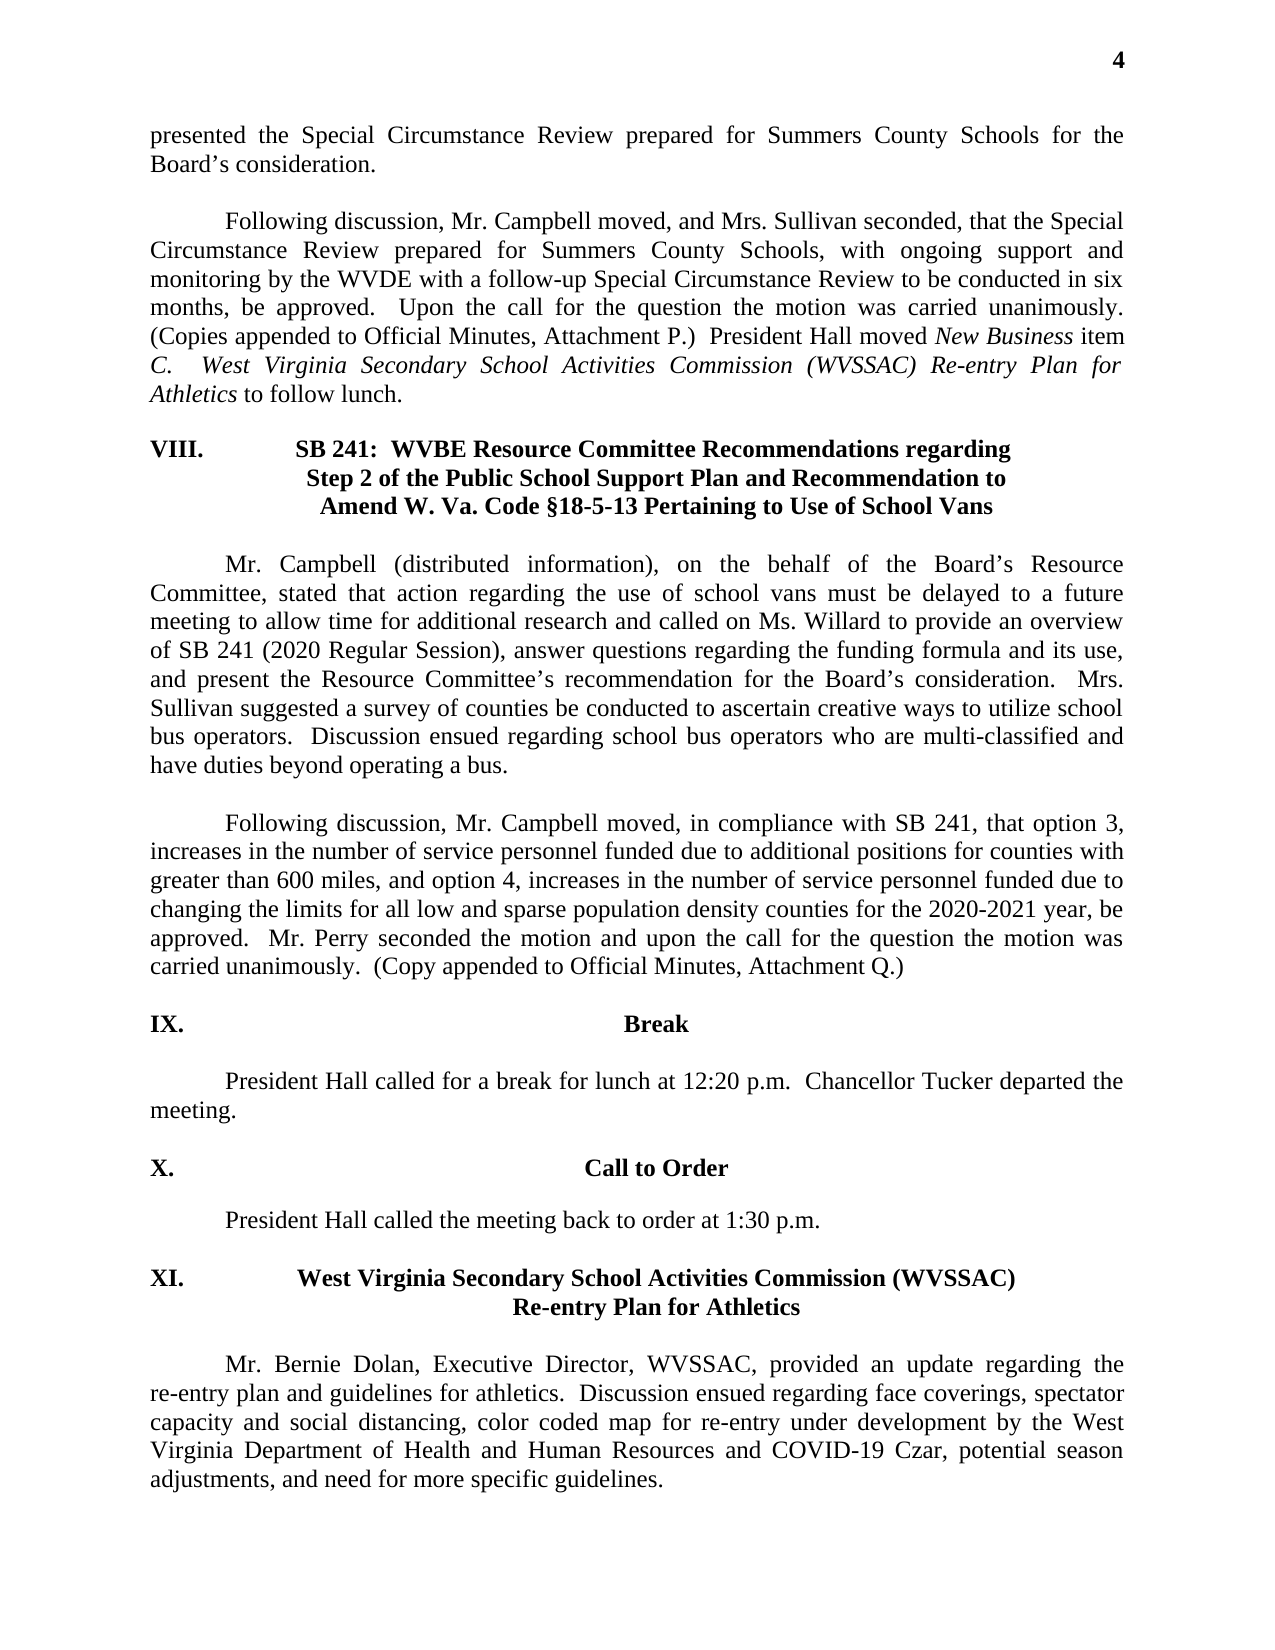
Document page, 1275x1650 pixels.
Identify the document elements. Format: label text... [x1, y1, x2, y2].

text VIII. SB 241: WVBE Resource Committee Recommendations regarding [150, 434, 1125, 463]
text Re-entry Plan for Athletics [150, 1292, 1125, 1320]
text Following discussion, Mr. Campbell moved, in compliance with SB 241, that option 3, increases in the number of service personnel funded due to additional positions for counties with greater than 600 miles, and option 4, increases in the number of service personnel funded due to changing the limits for all low and sparse population density counties for the 2020-2021 year, be approved. Mr. Perry seconded the motion and upon the call for the question the motion was carried unanimously. (Copy appended to Official Minutes, Attachment Q.) [150, 808, 1125, 980]
text Mr. Bernie Dolan, Executive Director, WVSSAC, provided an update regarding the re-entry plan and guidelines for athletics. Discussion ensued regarding face coverings, spectator capacity and social distancing, color coded map for re-entry under development by the West Virginia Department of Health and Human Resources and COVID-19 Czar, potential season adjustments, and need for more specific guidelines. [150, 1349, 1125, 1493]
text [150, 120, 1125, 177]
text Following discussion, Mr. Campbell moved, and Mrs. Sullivan seconded, that the Special Circumstance Review prepared for Summers County Schools, with ongoing support and monitoring by the WVDE with a follow-up Special Circumstance Review to be conducted in six months, be approved. Upon the call for the question the motion was carried unanimously. (Copies appended to Official Minutes, Attachment P.) President Hall moved New Business item C. West Virginia Secondary School Activities Commission (WVSSAC) Re-entry Plan for Athletics to follow lunch. [150, 206, 1125, 407]
text Mr. Campbell (distributed information), on the behalf of the Board’s Resource Committee, stated that action regarding the use of school vans must be delayed to a future meeting to allow time for additional research and called on Ms. Willard to provide an overview of SB 241 (2020 Regular Session), answer questions regarding the funding formula and its use, and present the Resource Committee’s recommendation for the Board’s consideration. Mrs. Sullivan suggested a survey of counties be conducted to ascertain creative ways to utilize school bus operators. Discussion ensued regarding school bus operators who are multi-classified and have duties beyond operating a bus. [150, 549, 1125, 779]
text XI. West Virginia Secondary School Activities Commission (WVSSAC) [150, 1263, 1125, 1292]
text X. Call to Order [150, 1153, 1125, 1181]
text President Hall called for a break for lunch at 12:20 p.m. Chancellor Tucker departed the meeting. [150, 1066, 1125, 1124]
text Amend W. Va. Code §18-5-13 Pertaining to Use of School Vans [150, 491, 1125, 520]
text President Hall called the meeting back to order at 1:30 p.m. [150, 1205, 1125, 1234]
text IX. Break [150, 1009, 1125, 1038]
text Step 2 of the Public School Support Plan and Recommendation to [150, 463, 1125, 491]
